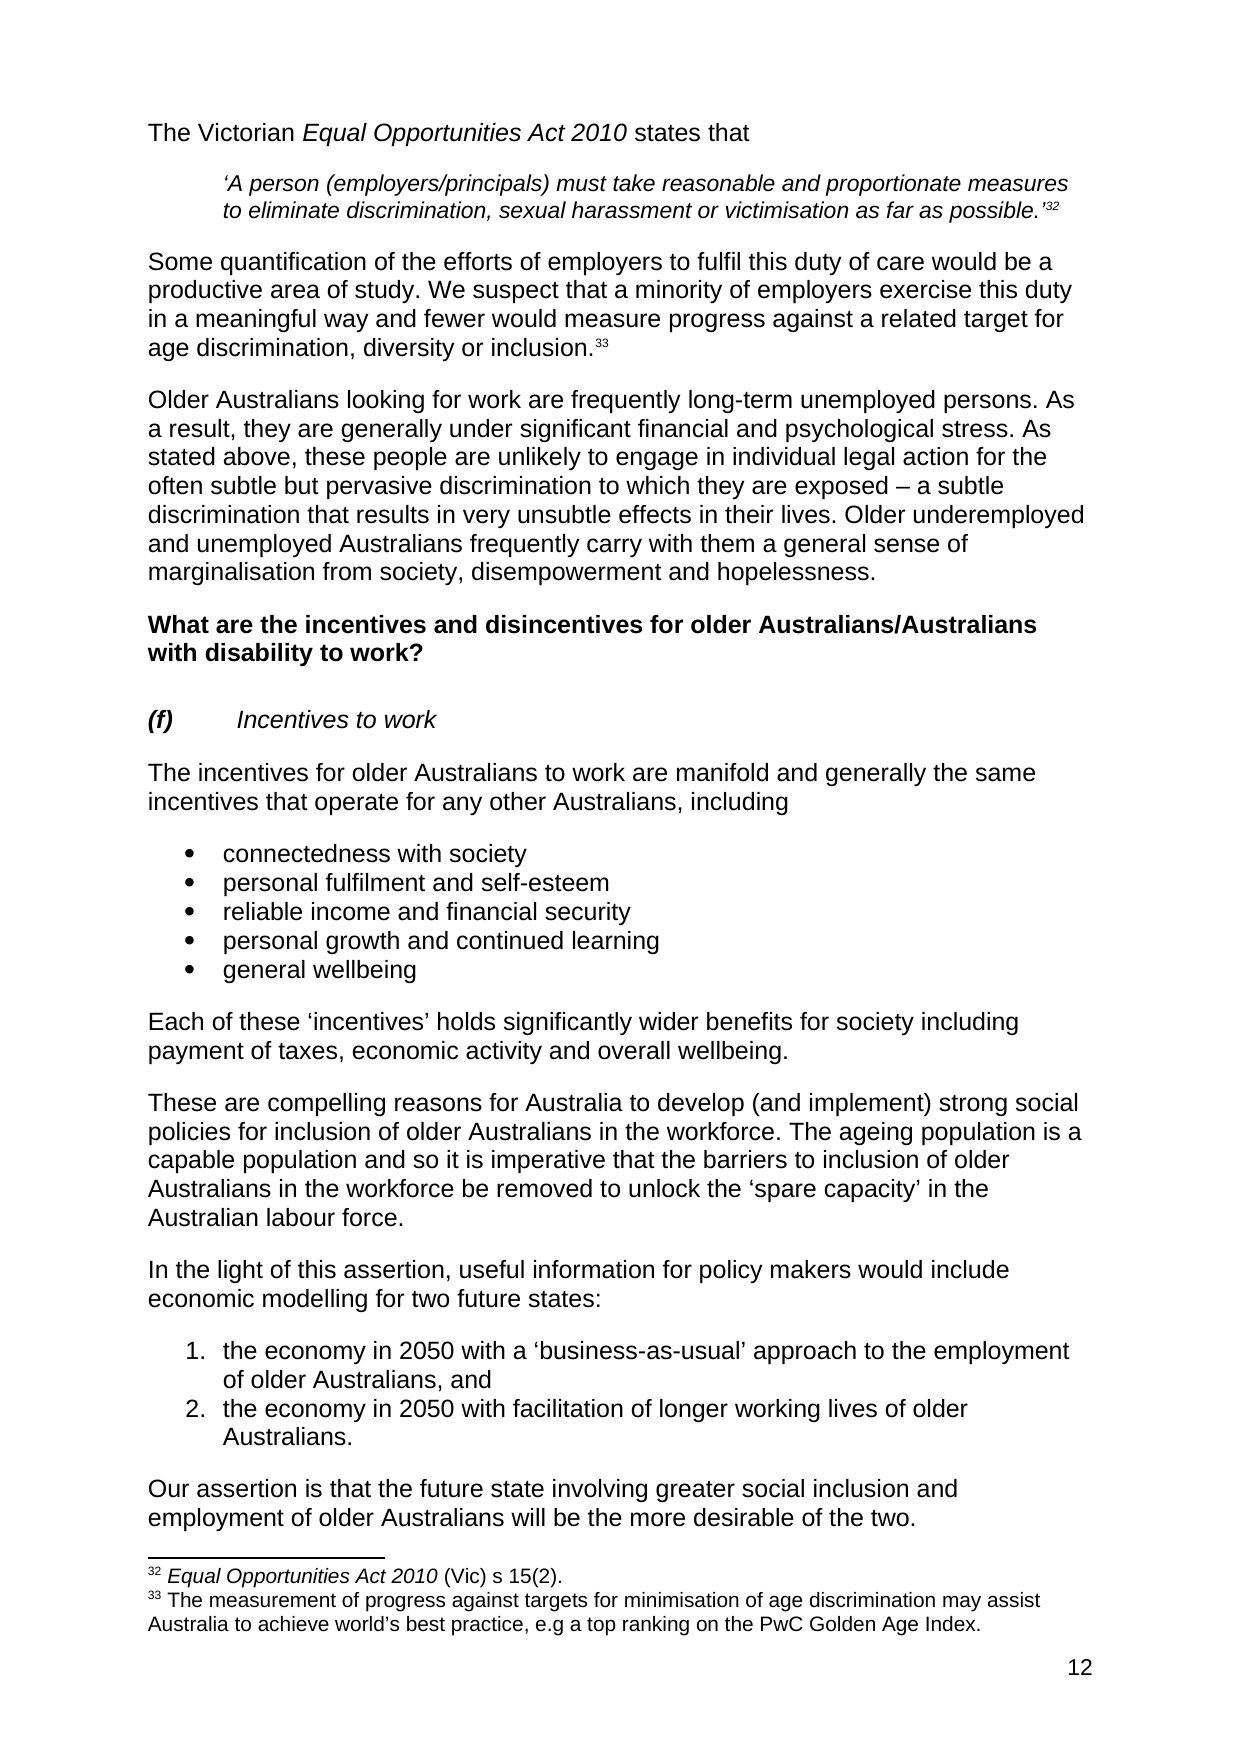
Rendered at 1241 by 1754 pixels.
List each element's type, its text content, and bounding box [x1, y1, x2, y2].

text Each of these ‘incentives’ holds significantly wider benefits for society including payment of taxes, economic activity and overall wellbeing. [148, 1007, 1092, 1064]
text Some quantification of the efforts of employers to fulfil this duty of care would be a productive area of study. We suspect that a minority of employers exercise this duty in a meaningful way and fewer would measure progress against a related target for age discrimination, diversity or inclusion. [148, 246, 1092, 361]
text ‘A person (employers/principals) must take reasonable and proportionate measures to eliminate discrimination, sexual harassment or victimisation as far as possible.’ [223, 170, 1092, 223]
list the economy in 2050 with a ‘business-as-usual’ approach to the employment of older Australians, and [185, 1336, 1092, 1393]
list personal fulfilment and self-esteem [185, 868, 1092, 897]
text In the light of this assertion, useful information for policy makers would include economic modelling for two future states: [148, 1255, 1092, 1313]
text The incentives for older Australians to work are manifold and generally the same incentives that operate for any other Australians, including [148, 758, 1092, 816]
text These are compelling reasons for Australia to develop (and implement) strong social policies for inclusion of older Australians in the workforce. The ageing population is a capable population and so it is imperative that the barriers to inclusion of older Australians in the workforce be removed to unlock the ‘spare capacity’ in the Australian labour force. [148, 1088, 1092, 1232]
list reliable income and financial security [185, 897, 1092, 926]
text Older Australians looking for work are frequently long-term unemployed persons. As a result, they are generally under significant financial and psychological stress. As stated above, these people are unlikely to engage in individual legal action for the often subtle but pervasive discrimination to which they are exposed – a subtle discrimination that results in very unsubtle effects in their lives. Older underemployed and unemployed Australians frequently carry with them a general sense of marginalisation from society, disempowerment and hopelessness. [148, 385, 1092, 586]
subtitle Incentives to work [148, 704, 1092, 733]
text What are the incentives and disincentives for older Australians/Australians with disability to work? [148, 609, 1092, 667]
text The Victorian Equal Opportunities Act 2010 states that [148, 118, 1092, 147]
list the economy in 2050 with facilitation of longer working lives of older Australians. [185, 1393, 1092, 1451]
list personal growth and continued learning [185, 926, 1092, 955]
list general wellbeing [185, 955, 1092, 983]
text Our assertion is that the future state involving greater social inclusion and employment of older Australians will be the more desirable of the two. [148, 1474, 1092, 1532]
list connectedness with society [185, 839, 1092, 868]
